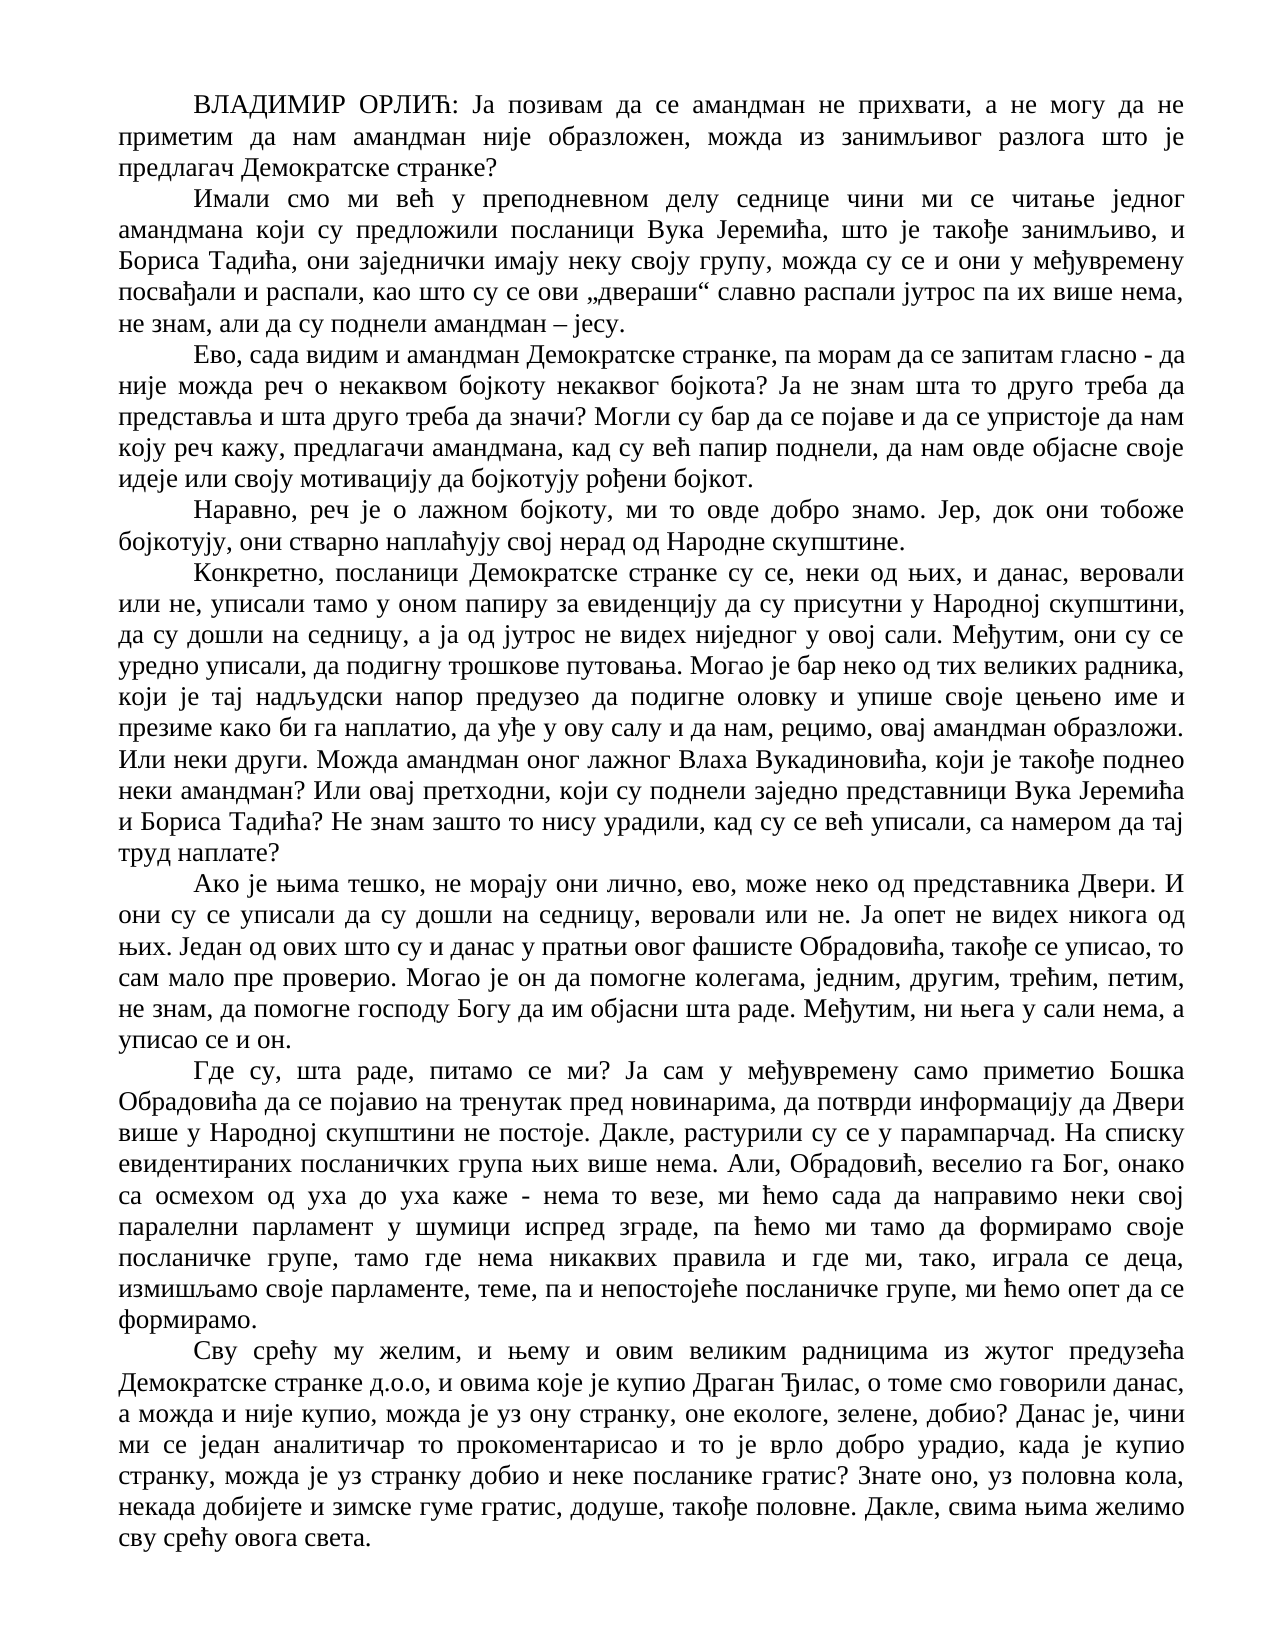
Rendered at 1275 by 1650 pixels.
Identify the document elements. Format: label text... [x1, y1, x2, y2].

text ВЛАДИМИР ОРЛИЋ: Ја позивам да се амандман не прихвати, а не могу да не приметим да нам амандман није образложен, можда из занимљивог разлога што је предлагач Демократске странке? [118, 89, 1186, 182]
text Ако је њима тешко, не морају они лично, ево, може неко од представника Двери. И они су се уписали да су дошли на седницу, веровали или не. Ја опет не видех никога од њих. Један од ових што су и данас у пратњи овог фашисте Обрадовића, такође се уписао, то сам мало пре проверио. Могао је он да помогне колегама, једним, другим, трећим, петим, не знам, да помогне господу Богу да им објасни шта раде. Међутим, ни њега у сали нема, а уписао се и он. [118, 867, 1186, 1054]
text Имали смо ми већ у преподневном делу седнице чини ми се читање једног амандмана који су предложили посланици Вука Јеремића, што је такође занимљиво, и Бориса Тадића, они заједнички имају неку своју групу, можда су се и они у међувремену посвађали и распали, као што су се ови „двераши“ славно распали јутрос па их више нема, не знам, али да су поднели амандман – јесу. [118, 182, 1186, 338]
text Где су, шта раде, питамо се ми? Ја сам у међувремену само приметио Бошка Обрадовића да се појавио на тренутак пред новинарима, да потврди информацију да Двери више у Народној скупштини не постоје. Дакле, растурили су се у парампарчад. На списку евидентираних посланичких група њих више нема. Али, Обрадовић, веселио га Бог, онако са осмехом од уха до уха каже - нема то везе, ми ћемо сада да направимо неки свој паралелни парламент у шумици испред зграде, па ћемо ми тамо да формирамо своје посланичке групе, тамо где нема никаквих правила и где ми, тако, играла се деца, измишљамо своје парламенте, теме, па и непостојеће посланичке групе, ми ћемо опет да се формирамо. [118, 1054, 1186, 1334]
text Ево, сада видим и амандман Демократске странке, па морам да се запитам гласно - да није можда реч о некаквом бојкоту некаквог бојкота? Ја не знам шта то друго треба да представља и шта друго треба да значи? Могли су бар да се појаве и да се упристоје да нам коју реч кажу, предлагачи амандмана, кад су већ папир поднели, да нам овде објасне своје идеје или своју мотивацију да бојкотују рођени бојкот. [118, 338, 1186, 493]
text Конкретно, посланици Демократске странке су се, неки од њих, и данас, веровали или не, уписали тамо у оном папиру за евиденцију да су присутни у Народној скупштини, да су дошли на седницу, а ја од јутрос не видех ниједног у овој сали. Међутим, они су се уредно уписали, да подигну трошкове путовања. Могао је бар неко од тих великих радника, који је тај надљудски напор предузео да подигне оловку и упише своје цењено име и презиме како би га наплатио, да уђе у ову салу и да нам, рецимо, овај амандман образложи. Или неки други. Можда амандман оног лажног Влаха Вукадиновића, који је такође поднео неки амандман? Или овај претходни, који су поднели заједно представници Вука Јеремића и Бориса Тадића? Не знам зашто то нису урадили, кад су се већ уписали, са намером да тај труд наплате? [118, 556, 1186, 867]
text Сву срећу му желим, и њему и овим великим радницима из жутог предузећа Демократске странке д.о.о, и овима које је купио Драган Ђилас, о томе смо говорили данас, а можда и није купио, можда је уз ону странку, оне екологе, зелене, добио? Данас је, чини ми се један аналитичар то прокоментарисао и то је врло добро урадио, када је купио странку, можда је уз странку добио и неке посланике гратис? Знате оно, уз половна кола, некада добијете и зимске гуме гратис, додуше, такође половне. Дакле, свима њима желимо сву срећу овога света. [118, 1334, 1186, 1552]
text Наравно, реч је о лажном бојкоту, ми то овде добро знамо. Јер, док они тобоже бојкотују, они стварно наплаћују свој нерад од Народне скупштине. [118, 493, 1186, 556]
